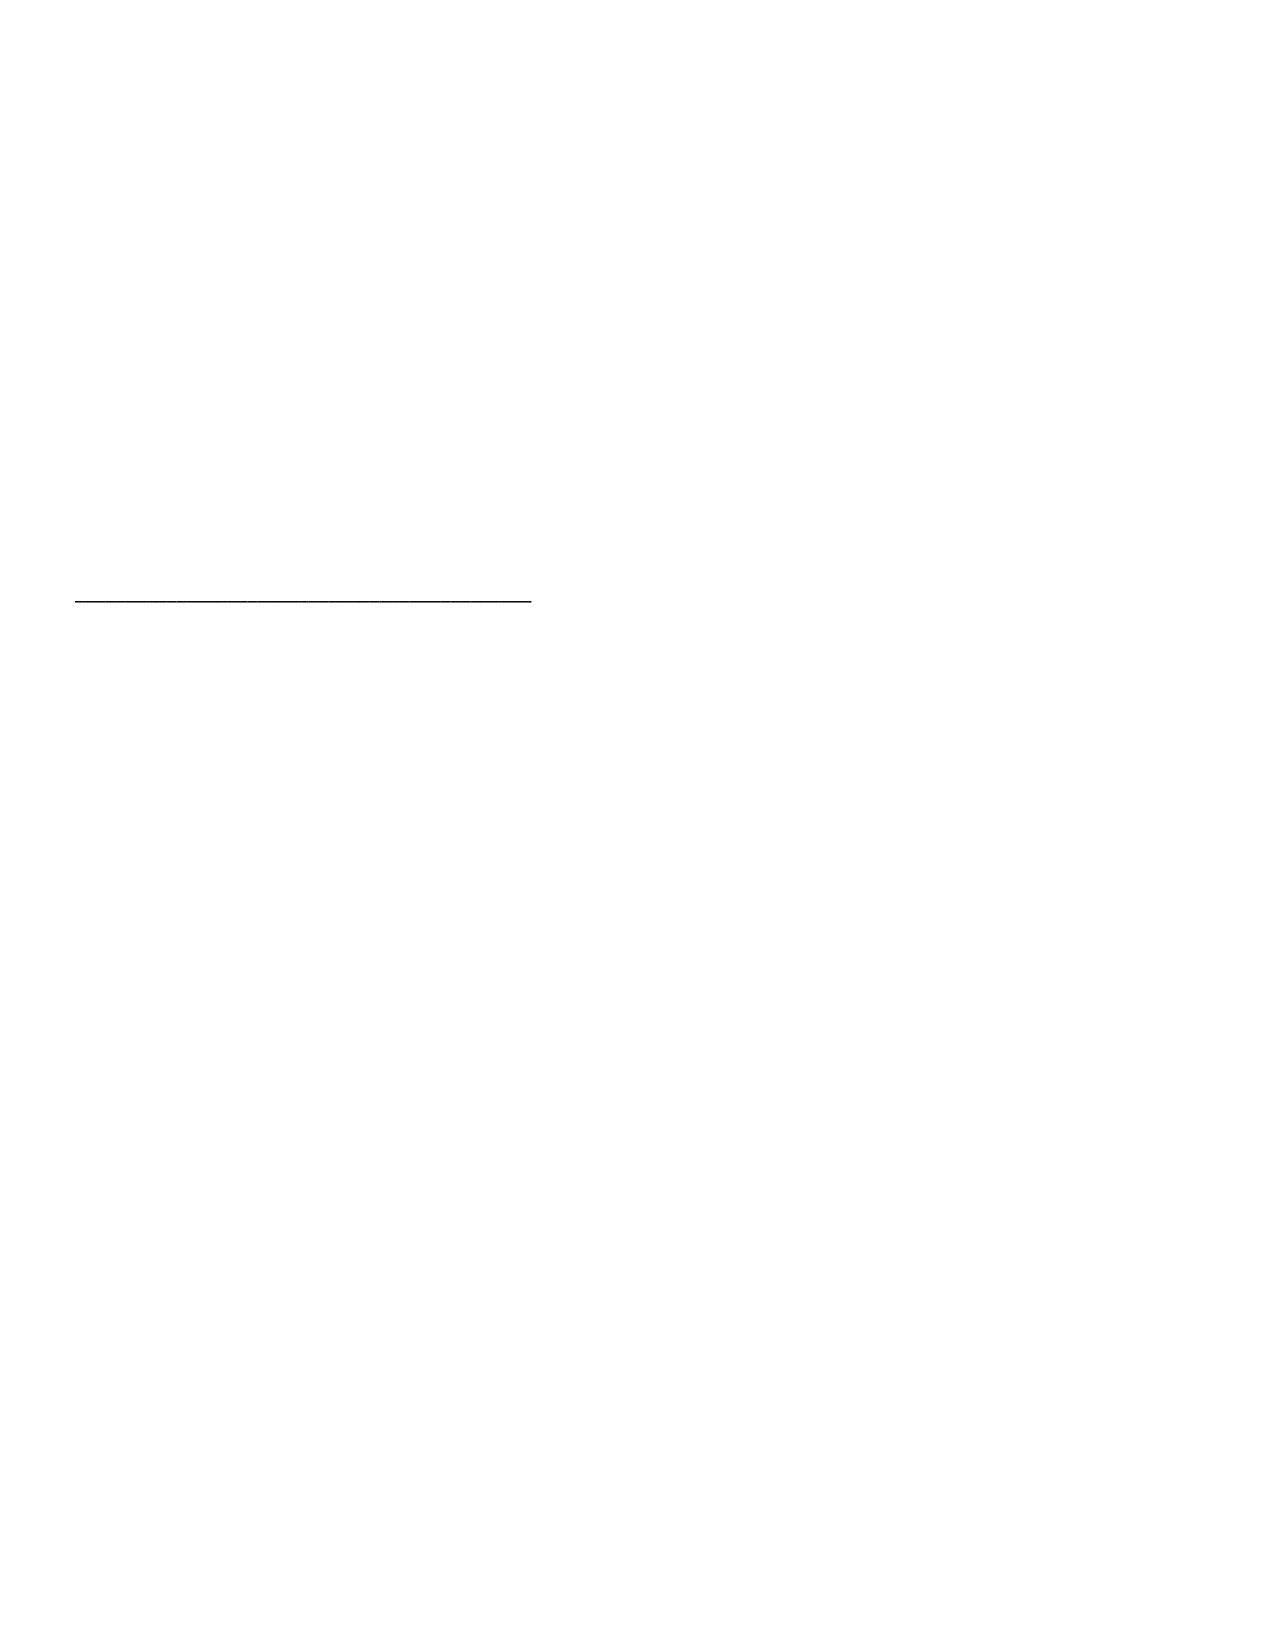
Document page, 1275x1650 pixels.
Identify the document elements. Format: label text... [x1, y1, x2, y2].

text _____________________________________________ [75, 575, 1200, 606]
